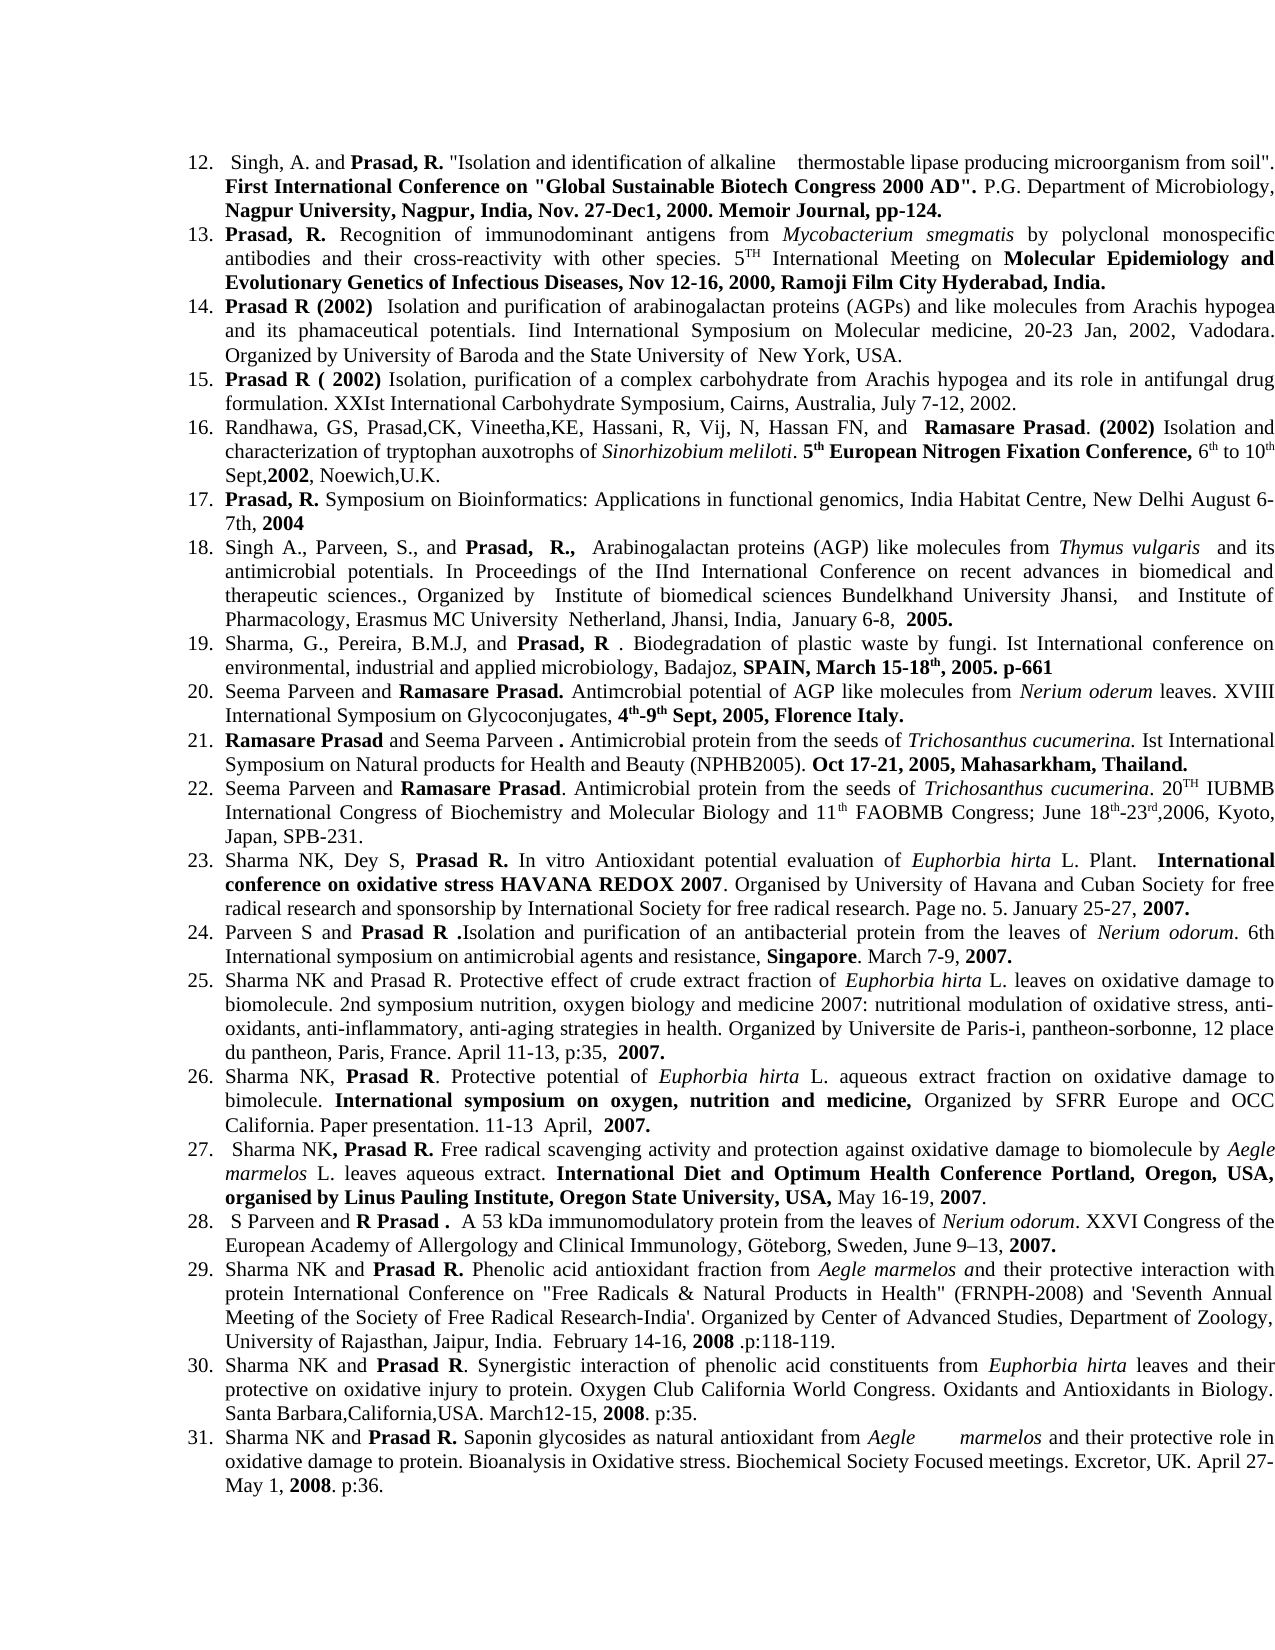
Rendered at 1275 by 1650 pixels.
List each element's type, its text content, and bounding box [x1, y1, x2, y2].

list Prasad, R. Symposium on Bioinformatics: Applications in functional genomics, India Habitat Centre, New Delhi August 6-7th, 2004 [187, 487, 1275, 535]
list S Parveen and R Prasad . A 53 kDa immunomodulatory protein from the leaves of Nerium odorum. XXVI Congress of the European Academy of Allergology and Clinical Immunology, Göteborg, Sweden, June 9–13, 2007. [187, 1209, 1275, 1257]
list Sharma NK and Prasad R. Phenolic acid antioxidant fraction from Aegle marmelos and their protective interaction with protein International Conference on "Free Radicals & Natural Products in Health" (FRNPH-2008) and 'Seventh Annual Meeting of the Society of Free Radical Research-India'. Organized by Center of Advanced Studies, Department of Zoology, University of Rajasthan, Jaipur, India. February 14-16, 2008 .p:118-119. [187, 1257, 1275, 1353]
list Prasad, R. Recognition of immunodominant antigens from Mycobacterium smegmatis by polyclonal monospecific antibodies and their cross-reactivity with other species. 5TH International Meeting on Molecular Epidemiology and Evolutionary Genetics of Infectious Diseases, Nov 12-16, 2000, Ramoji Film City Hyderabad, India. [187, 222, 1275, 294]
list Prasad R (2002) Isolation and purification of arabinogalactan proteins (AGPs) and like molecules from Arachis hypogea and its phamaceutical potentials. Iind International Symposium on Molecular medicine, 20-23 Jan, 2002, Vadodara. Organized by University of Baroda and the State University of New York, USA. [187, 294, 1275, 367]
list Singh A., Parveen, S., and Prasad, R., Arabinogalactan proteins (AGP) like molecules from Thymus vulgaris and its antimicrobial potentials. In Proceedings of the IInd International Conference on recent advances in biomedical and therapeutic sciences., Organized by Institute of biomedical sciences Bundelkhand University Jhansi, and Institute of Pharmacology, Erasmus MC University Netherland, Jhansi, India, January 6-8, 2005. [187, 535, 1275, 631]
list Singh, A. and Prasad, R. "Isolation and identification of alkaline thermostable lipase producing microorganism from soil". First International Conference on "Global Sustainable Biotech Congress 2000 AD". P.G. Department of Microbiology, Nagpur University, Nagpur, India, Nov. 27-Dec1, 2000. Memoir Journal, pp-124. [187, 150, 1275, 222]
list Sharma NK, Prasad R. Free radical scavenging activity and protection against oxidative damage to biomolecule by Aegle marmelos L. leaves aqueous extract. International Diet and Optimum Health Conference Portland, Oregon, USA, organised by Linus Pauling Institute, Oregon State University, USA, May 16-19, 2007. [187, 1137, 1275, 1209]
list Seema Parveen and Ramasare Prasad. Antimcrobial potential of AGP like molecules from Nerium oderum leaves. XVIII International Symposium on Glycoconjugates, 4th-9th Sept, 2005, Florence Italy. [187, 679, 1275, 727]
list Sharma NK, Dey S, Prasad R. In vitro Antioxidant potential evaluation of Euphorbia hirta L. Plant. International conference on oxidative stress HAVANA REDOX 2007. Organised by University of Havana and Cuban Society for free radical research and sponsorship by International Society for free radical research. Page no. 5. January 25-27, 2007. [187, 848, 1275, 920]
list Prasad R ( 2002) Isolation, purification of a complex carbohydrate from Arachis hypogea and its role in antifungal drug formulation. XXIst International Carbohydrate Symposium, Cairns, Australia, July 7-12, 2002. [187, 367, 1275, 415]
list Ramasare Prasad and Seema Parveen . Antimicrobial protein from the seeds of Trichosanthus cucumerina. Ist International Symposium on Natural products for Health and Beauty (NPHB2005). Oct 17-21, 2005, Mahasarkham, Thailand. [187, 727, 1275, 776]
list Randhawa, GS, Prasad,CK, Vineetha,KE, Hassani, R, Vij, N, Hassan FN, and Ramasare Prasad. (2002) Isolation and characterization of tryptophan auxotrophs of Sinorhizobium meliloti. 5th European Nitrogen Fixation Conference, 6th to 10th Sept,2002, Noewich,U.K. [187, 415, 1275, 487]
list Sharma NK and Prasad R. Protective effect of crude extract fraction of Euphorbia hirta L. leaves on oxidative damage to biomolecule. 2nd symposium nutrition, oxygen biology and medicine 2007: nutritional modulation of oxidative stress, anti-oxidants, anti-inflammatory, anti-aging strategies in health. Organized by Universite de Paris-i, pantheon-sorbonne, 12 place du pantheon, Paris, France. April 11-13, p:35, 2007. [187, 968, 1275, 1064]
list Parveen S and Prasad R .Isolation and purification of an antibacterial protein from the leaves of Nerium odorum. 6th International symposium on antimicrobial agents and resistance, Singapore. March 7-9, 2007. [187, 920, 1275, 968]
list Sharma NK, Prasad R. Protective potential of Euphorbia hirta L. aqueous extract fraction on oxidative damage to bimolecule. International symposium on oxygen, nutrition and medicine, Organized by SFRR Europe and OCC California. Paper presentation. 11-13 April, 2007. [187, 1064, 1275, 1137]
list Sharma, G., Pereira, B.M.J, and Prasad, R . Biodegradation of plastic waste by fungi. Ist International conference on environmental, industrial and applied microbiology, Badajoz, SPAIN, March 15-18th, 2005. p-661 [187, 631, 1275, 679]
list Seema Parveen and Ramasare Prasad. Antimicrobial protein from the seeds of Trichosanthus cucumerina. 20TH IUBMB International Congress of Biochemistry and Molecular Biology and 11th FAOBMB Congress; June 18th-23rd,2006, Kyoto, Japan, SPB-231. [187, 776, 1275, 848]
list Sharma NK and Prasad R. Saponin glycosides as natural antioxidant from Aegle marmelos and their protective role in oxidative damage to protein. Bioanalysis in Oxidative stress. Biochemical Society Focused meetings. Excretor, UK. April 27-May 1, 2008. p:36. [187, 1425, 1275, 1497]
list Sharma NK and Prasad R. Synergistic interaction of phenolic acid constituents from Euphorbia hirta leaves and their protective on oxidative injury to protein. Oxygen Club California World Congress. Oxidants and Antioxidants in Biology. Santa Barbara,California,USA. March12-15, 2008. p:35. [187, 1353, 1275, 1425]
